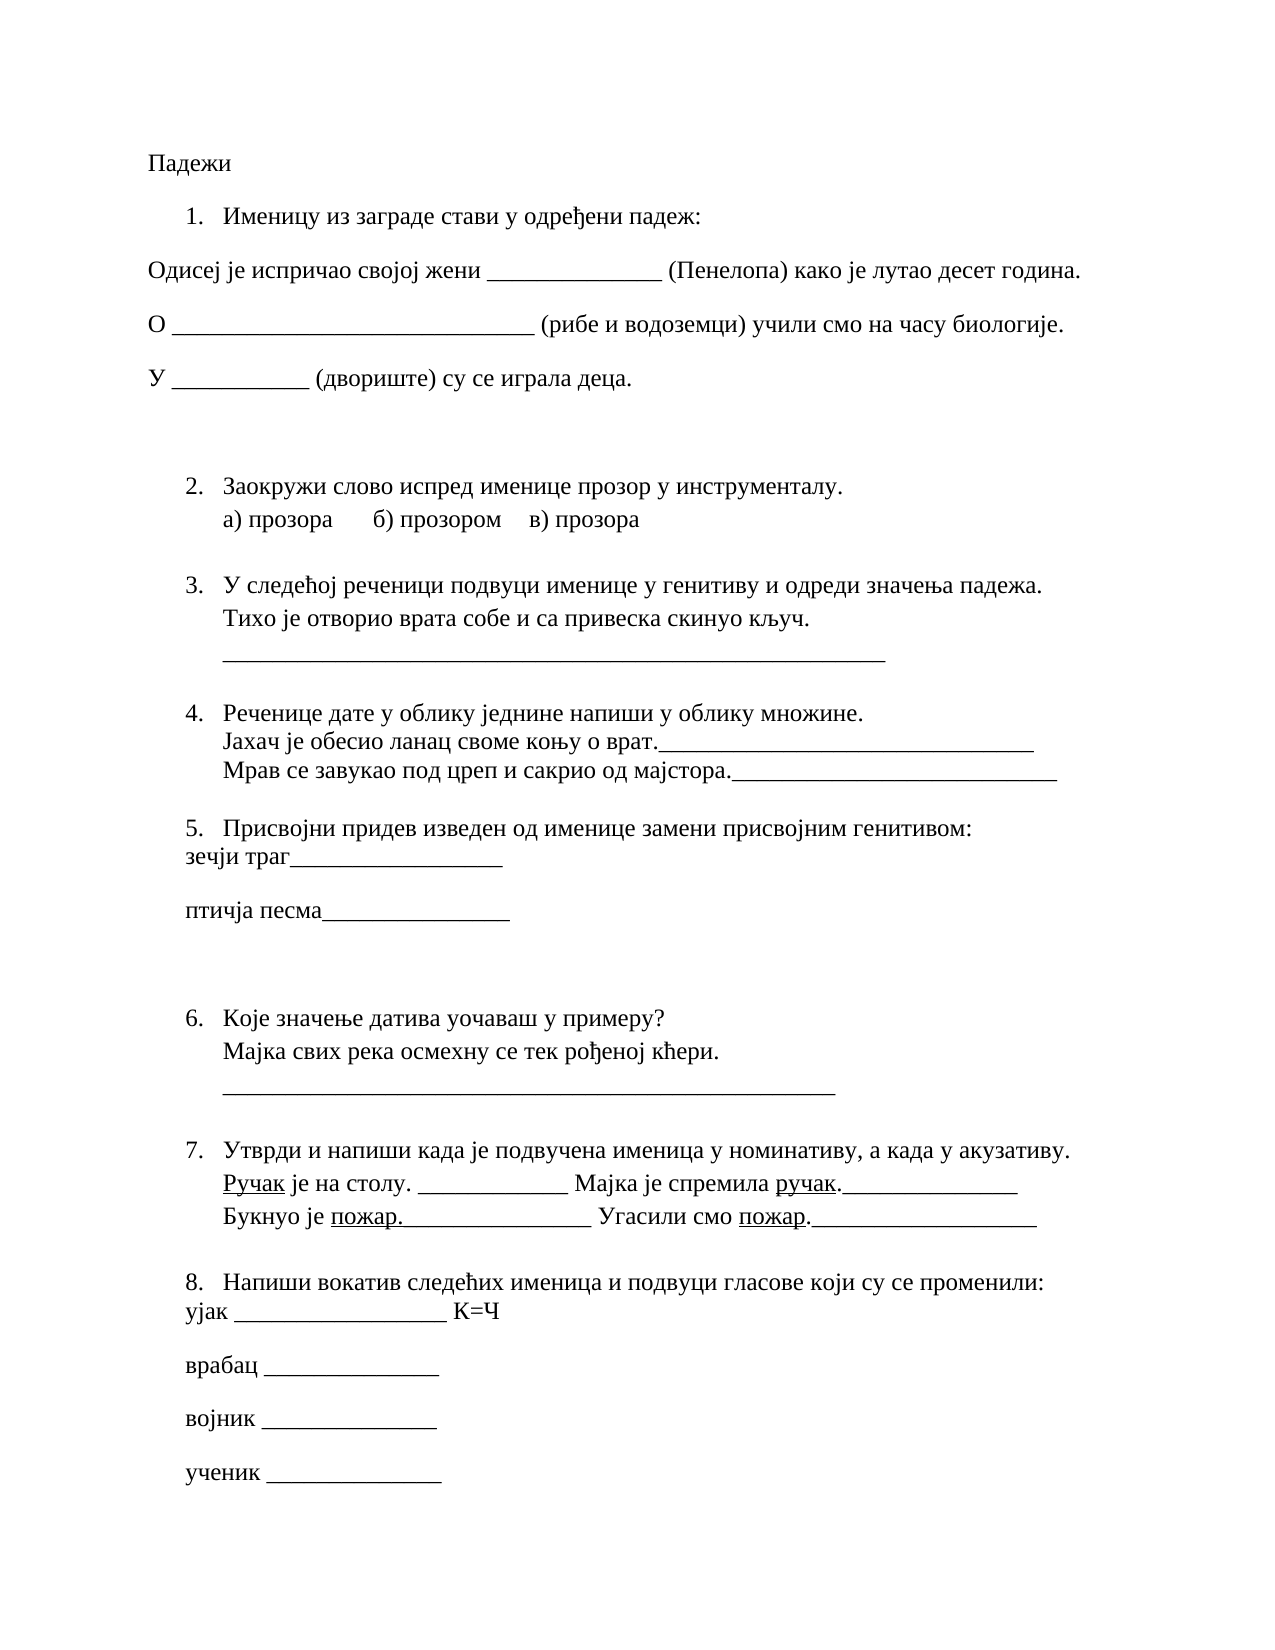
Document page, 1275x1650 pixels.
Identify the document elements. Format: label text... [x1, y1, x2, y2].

list _____________________________________________________ [223, 636, 1127, 664]
text птичја песма_______________ [148, 895, 1127, 924]
text Одисеј је испричао својој жени ______________ (Пенелопа) како је лутао десет година. [148, 255, 1127, 284]
list Ручак је на столу. ____________ Мајка је спремила ручак.______________ [223, 1168, 1127, 1197]
list Које значење датива уочаваш у примеру? [185, 1003, 1127, 1032]
list а) прозора б) прозором в) прозора [223, 504, 1127, 532]
list Напиши вокатив следећих именица и подвуци гласове који су се променили: [185, 1267, 1127, 1296]
list Јахач је обесио ланац своме коњу о врат.______________________________ [223, 726, 1127, 755]
text ученик ______________ [148, 1457, 1127, 1486]
text војник ______________ [148, 1403, 1127, 1432]
list _________________________________________________ [223, 1069, 1127, 1098]
list Тихо је отворио врата собе и са привеска скинуо кључ. [223, 603, 1127, 632]
list У следећој реченици подвуци именице у генитиву и одреди значења падежа. [185, 570, 1127, 598]
text У ___________ (двориште) су се играла деца. [148, 363, 1127, 392]
text ујак _________________ К=Ч [148, 1296, 1127, 1324]
list Мрав се завукао под цреп и сакрио од мајстора.__________________________ [223, 755, 1127, 784]
text зечји траг_________________ [148, 841, 1127, 870]
text врабац ______________ [148, 1350, 1127, 1378]
list Букнуо је пожар._______________ Угасили смо пожар.__________________ [223, 1201, 1127, 1230]
list Реченице дате у облику једнине напиши у облику множине. [185, 698, 1127, 726]
text О _____________________________ (рибе и водоземци) учили смо на часу биологије. [148, 309, 1127, 338]
list Именицу из заграде стави у одређени падеж: [185, 201, 1127, 230]
list Заокружи слово испред именице прозор у инструменталу. [185, 471, 1127, 499]
list Присвојни придев изведен од именице замени присвојним генитивом: [185, 813, 1127, 841]
list Мајка свих река осмехну се тек рођеној кћери. [223, 1036, 1127, 1065]
text Падежи [148, 148, 1127, 176]
list Утврди и напиши када је подвучена именица у номинативу, а када у акузативу. [185, 1135, 1127, 1164]
